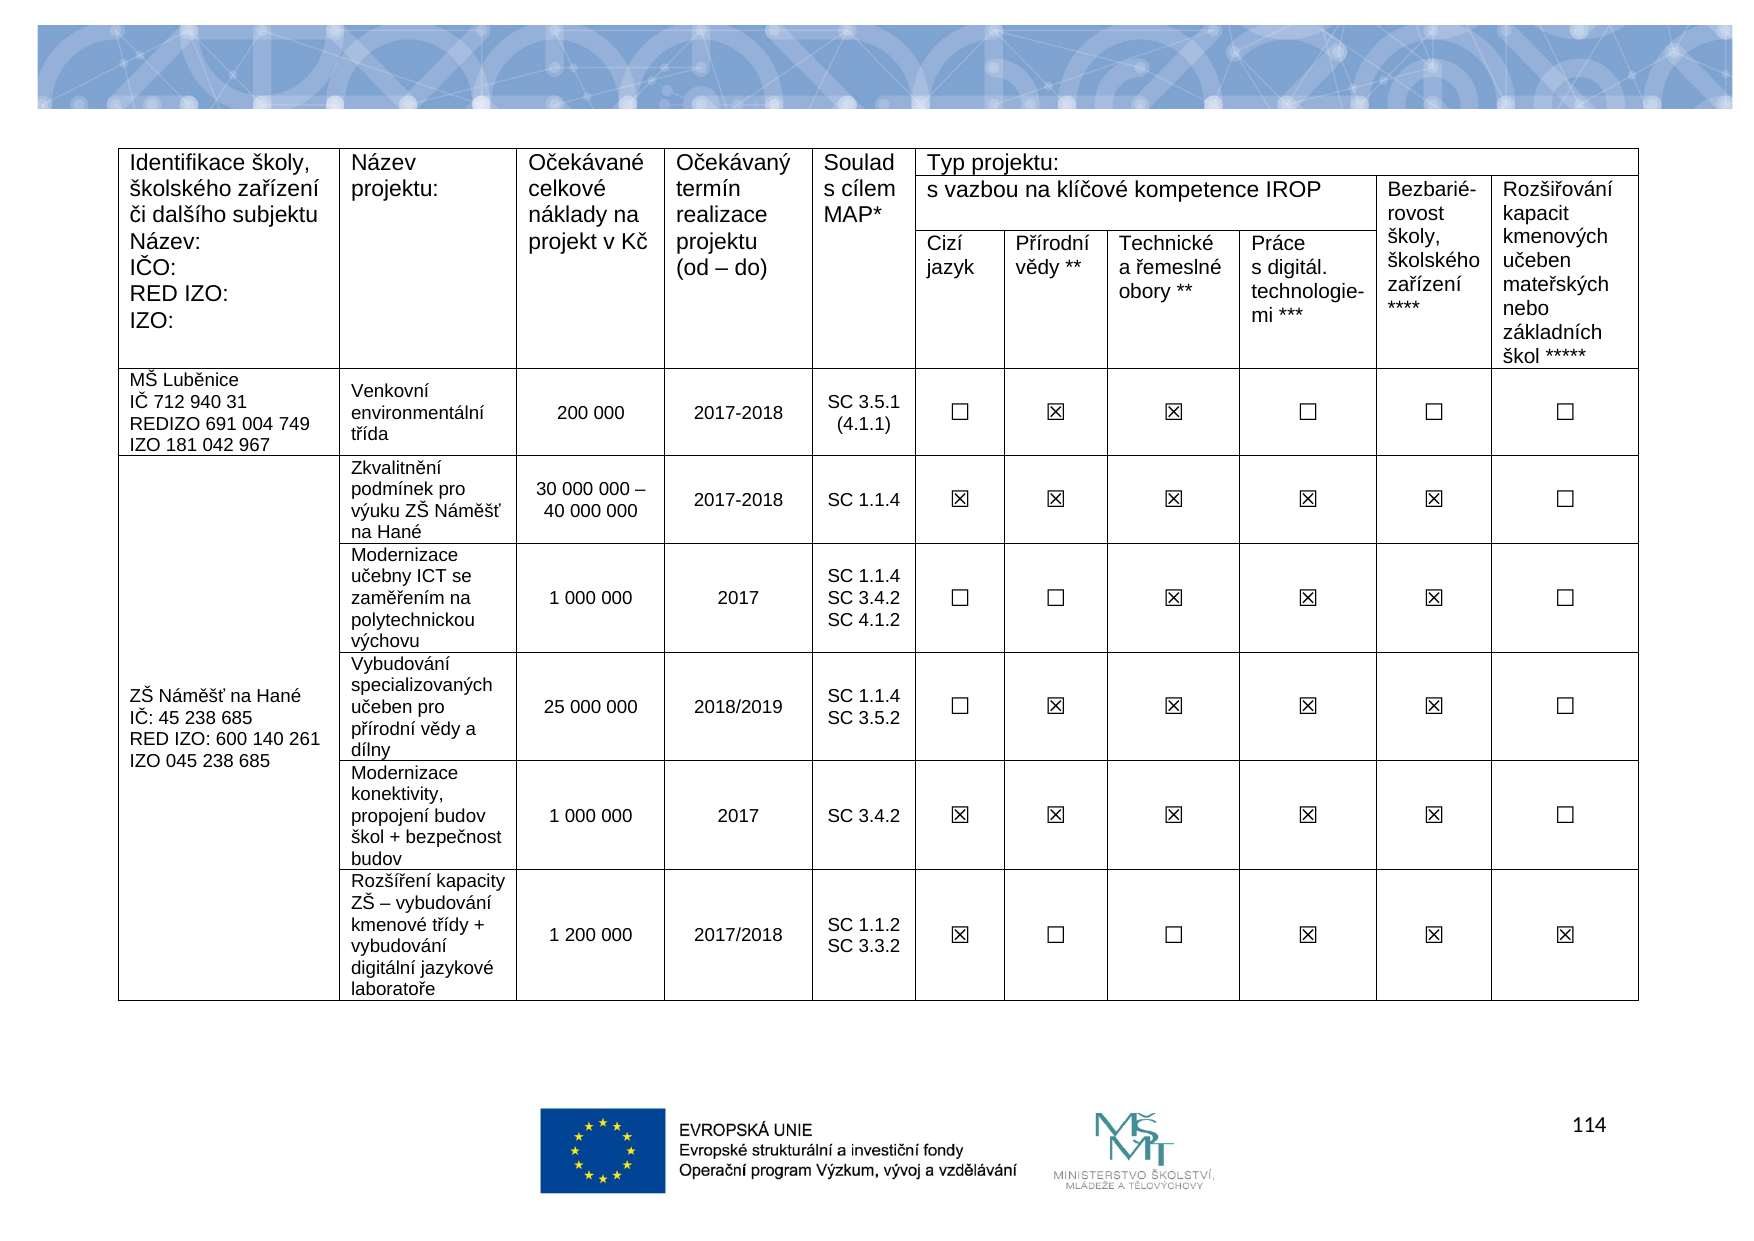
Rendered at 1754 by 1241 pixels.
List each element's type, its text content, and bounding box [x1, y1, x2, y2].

table_cell Cizí jazyk [916, 231, 1004, 368]
table_cell 2017/2018 [665, 870, 812, 1000]
table_cell SC 1.1.4 [813, 456, 915, 543]
table_cell SC 1.1.4 SC 3.4.2 SC 4.1.2 [813, 544, 915, 652]
table_header Očekávaný termín realizace projektu (od – do) [665, 149, 812, 368]
table_cell 30 000 000 – 40 000 000 [517, 456, 664, 543]
table_cell Přírodní vědy ** [1005, 231, 1107, 368]
table_cell ZŠ Náměšť na Hané IČ: 45 238 685 RED IZO: 600 140 261 IZO 045 238 685 [119, 456, 339, 1000]
table_cell SC 3.5.1 (4.1.1) [813, 369, 915, 455]
table_cell 200 000 [517, 369, 664, 455]
table_cell 2017 [665, 544, 812, 652]
table_cell SC 3.4.2 [813, 761, 915, 869]
table_cell Technické a řemeslné obory ** [1108, 231, 1239, 368]
table_cell Venkovní environmentální třída [340, 369, 516, 455]
table_cell SC 1.1.4 SC 3.5.2 [813, 653, 915, 760]
table_cell 1 000 000 [517, 544, 664, 652]
table_header Očekávané celkové náklady na projekt v Kč [517, 149, 664, 368]
table_cell 25 000 000 [517, 653, 664, 760]
table_cell MŠ Luběnice IČ 712 940 31 REDIZO 691 004 749 IZO 181 042 967 [119, 369, 339, 455]
table_cell 2017 [665, 761, 812, 869]
table_cell Rozšíření kapacity ZŠ – vybudování kmenové třídy + vybudování digitální jazykové laboratoře [340, 870, 516, 1000]
table_cell Modernizace konektivity, propojení budov škol + bezpečnost budov [340, 761, 516, 869]
table_cell Zkvalitnění podmínek pro výuku ZŠ Náměšť na Hané [340, 456, 516, 543]
table_cell Modernizace učebny ICT se zaměřením na polytechnickou výchovu [340, 544, 516, 652]
table_header Typ projektu: [916, 149, 1638, 175]
table_cell Bezbarié-rovost školy, školského zařízení **** [1377, 176, 1491, 368]
table_header Soulad s cílem MAP* [813, 149, 915, 368]
table_cell SC 1.1.2 SC 3.3.2 [813, 870, 915, 1000]
table_cell 1 000 000 [517, 761, 664, 869]
table_cell s vazbou na klíčové kompetence IROP [916, 176, 1376, 229]
table_cell 2017-2018 [665, 369, 812, 455]
table_cell Vybudování specializovaných učeben pro přírodní vědy a dílny [340, 653, 516, 760]
picture [37, 25, 1733, 109]
table_header Identifikace školy, školského zařízení či dalšího subjektu Název: IČO: RED IZO: IZO: [119, 149, 339, 368]
table_cell 1 200 000 [517, 870, 664, 1000]
table_cell Práce s digitál. technologie-mi *** [1240, 231, 1376, 368]
table_header Název projektu: [340, 149, 516, 368]
table_cell 2017-2018 [665, 456, 812, 543]
table_cell 2018/2019 [665, 653, 812, 760]
picture [498, 1066, 1256, 1235]
table_cell Rozšiřování kapacit kmenových učeben mateřských nebo základních škol ***** [1492, 176, 1638, 368]
